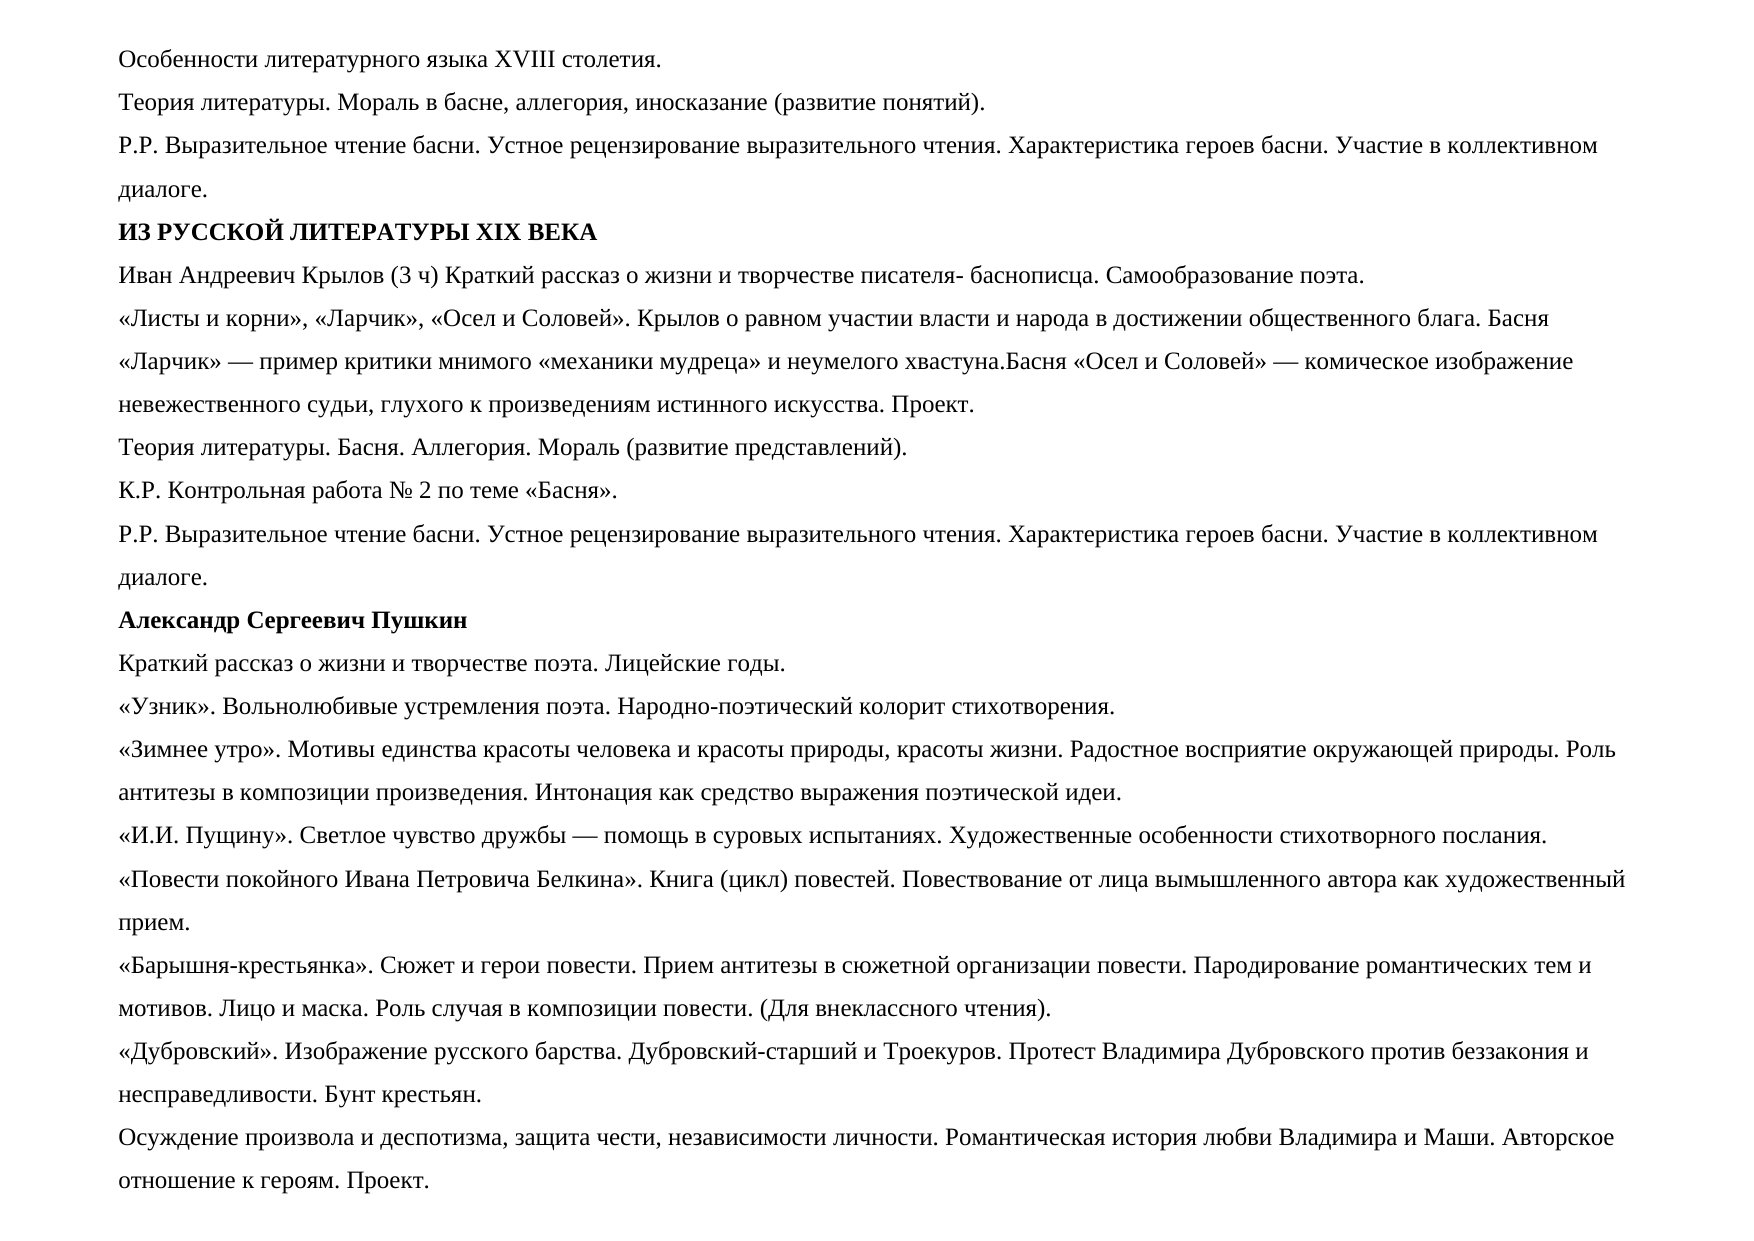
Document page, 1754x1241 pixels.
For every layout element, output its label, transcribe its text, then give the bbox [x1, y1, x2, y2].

text Особенности литературного языка XVIII столетия. [118, 44, 1636, 73]
text Александр Сергеевич Пушкин [118, 605, 1636, 634]
text ИЗ РУССКОЙ ЛИТЕРАТУРЫ XIX ВЕКА [118, 217, 1636, 246]
text Теория литературы. Басня. Аллегория. Мораль (развитие представлений). [118, 432, 1636, 461]
text «Листы и корни», «Ларчик», «Осел и Соловей». Крылов о равном участии власти и народа в достижении общественного блага. Басня «Ларчик» — пример критики мнимого «механики мудреца» и неумелого хвастуна.Басня «Осел и Соловей» — комическое изображение невежественного судьи, глухого к произведениям истинного искусства. Проект. [118, 303, 1636, 418]
text P.P. Выразительное чтение басни. Устное рецензирование выразительного чтения. Характеристика героев басни. Участие в коллективном диалоге. [118, 131, 1636, 202]
text P.P. Выразительное чтение басни. Устное рецензирование выразительного чтения. Характеристика героев басни. Участие в коллективном диалоге. [118, 519, 1636, 591]
text «Зимнее утро». Мотивы единства красоты человека и красоты природы, красоты жизни. Радостное восприятие окружающей природы. Роль антитезы в композиции произведения. Интонация как средство выражения поэтической идеи. [118, 734, 1636, 806]
text «Повести покойного Ивана Петровича Белкина». Книга (цикл) повестей. Повествование от лица вымышленного автора как художественный прием. [118, 864, 1636, 936]
text Краткий рассказ о жизни и творчестве поэта. Лицейские годы. [118, 648, 1636, 677]
text «Узник». Вольнолюбивые устремления поэта. Народно-поэтический колорит стихотворения. [118, 691, 1636, 720]
text Иван Андреевич Крылов (3 ч) Краткий рассказ о жизни и творчестве писателя- баснописца. Самообразование поэта. [118, 260, 1636, 289]
text Осуждение произвола и деспотизма, защита чести, независимости личности. Романтическая история любви Владимира и Маши. Авторское отношение к героям. Проект. [118, 1122, 1636, 1194]
text «И.И. Пущину». Светлое чувство дружбы — помощь в суровых испытаниях. Художественные особенности стихотворного послания. [118, 821, 1636, 849]
text «Барышня-крестьянка». Сюжет и герои повести. Прием антитезы в сюжетной организации повести. Пародирование романтических тем и мотивов. Лицо и маска. Роль случая в композиции повести. (Для внеклассного чтения). [118, 950, 1636, 1022]
text К.Р. Контрольная работа № 2 по теме «Басня». [118, 476, 1636, 504]
text «Дубровский». Изображение русского барства. Дубровский-старший и Троекуров. Протест Владимира Дубровского против беззакония и несправедливости. Бунт крестьян. [118, 1036, 1636, 1108]
text Теория литературы. Мораль в басне, аллегория, иносказание (развитие понятий). [118, 87, 1636, 116]
